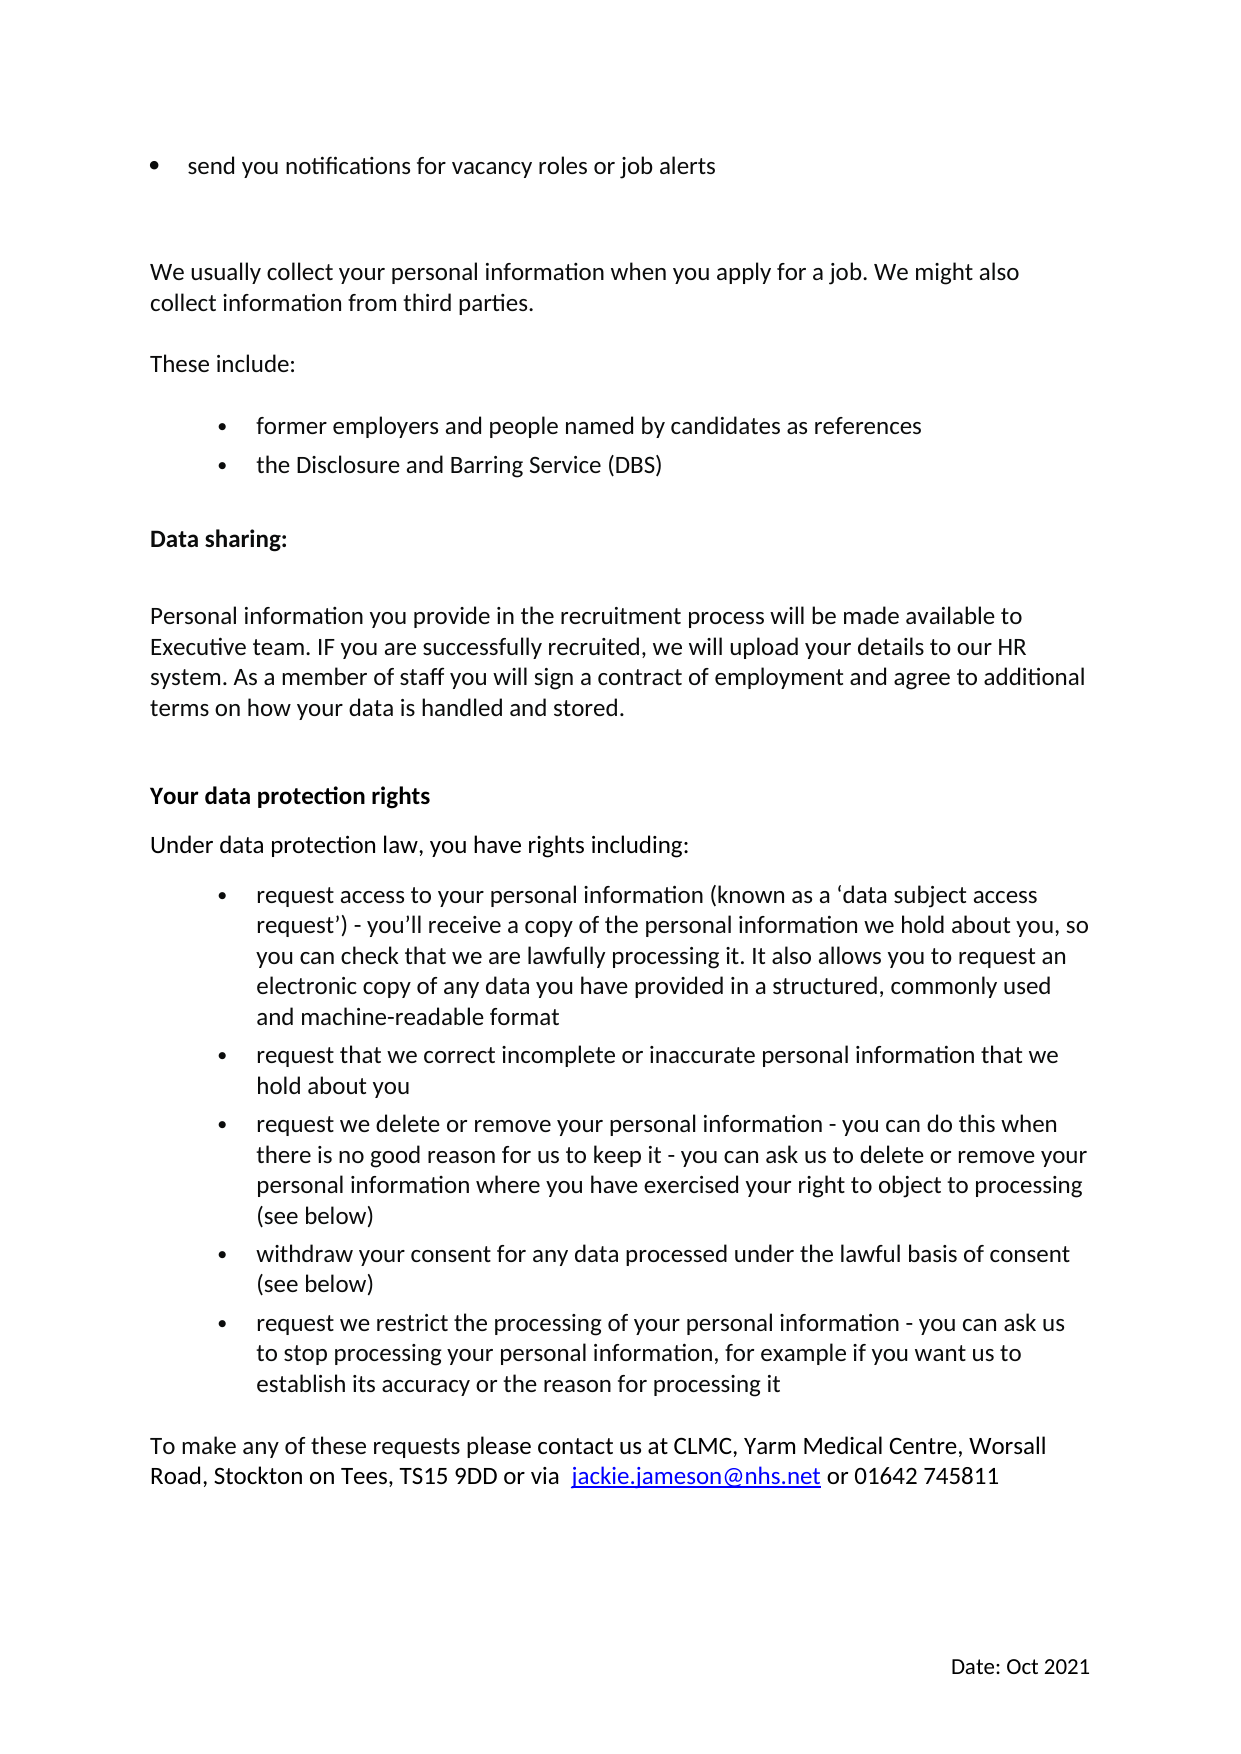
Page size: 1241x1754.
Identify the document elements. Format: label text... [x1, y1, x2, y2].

list request we restrict the processing of your personal information - you can ask us to stop processing your personal information, for example if you want us to establish its accuracy or the reason for processing it [219, 1307, 1090, 1398]
list request access to your personal information (known as a ‘data subject access request’) - you’ll receive a copy of the personal information we hold about you, so you can check that we are lawfully processing it. It also allows you to request an electronic copy of any data you have provided in a structured, commonly used and machine-readable format [219, 879, 1090, 1032]
text To make any of these requests please contact us at CLMC, Yarm Medical Centre, Worsall Road, Stockton on Tees, TS15 9DD or via jackie.jameson@nhs.net or 01642 745811 [150, 1430, 1090, 1491]
list request we delete or remove your personal information - you can do this when there is no good reason for us to keep it - you can ask us to delete or remove your personal information where you have exercised your right to object to processing (see below) [219, 1108, 1090, 1230]
list former employers and people named by candidates as references [219, 410, 1090, 441]
list request that we correct incomplete or inaccurate personal information that we hold about you [219, 1039, 1090, 1100]
list withdraw your consent for any data processed under the lawful basis of consent (see below) [219, 1238, 1090, 1299]
list send you notifications for vacancy roles or job alerts [150, 150, 1090, 181]
list the Disclosure and Barring Service (DBS) [219, 449, 1090, 479]
text Under data protection law, you have rights including: [150, 829, 1090, 860]
text Personal information you provide in the recruitment process will be made available to Executive team. IF you are successfully recruited, we will upload your details to our HR system. As a member of staff you will sign a contract of employment and agree to additional terms on how your data is handled and stored. [150, 600, 1090, 722]
text Your data protection rights [150, 780, 1090, 810]
text These include: [150, 349, 1090, 379]
text Data sharing: [150, 524, 1090, 554]
text We usually collect your personal information when you apply for a job. We might also collect information from third parties. [150, 256, 1090, 317]
